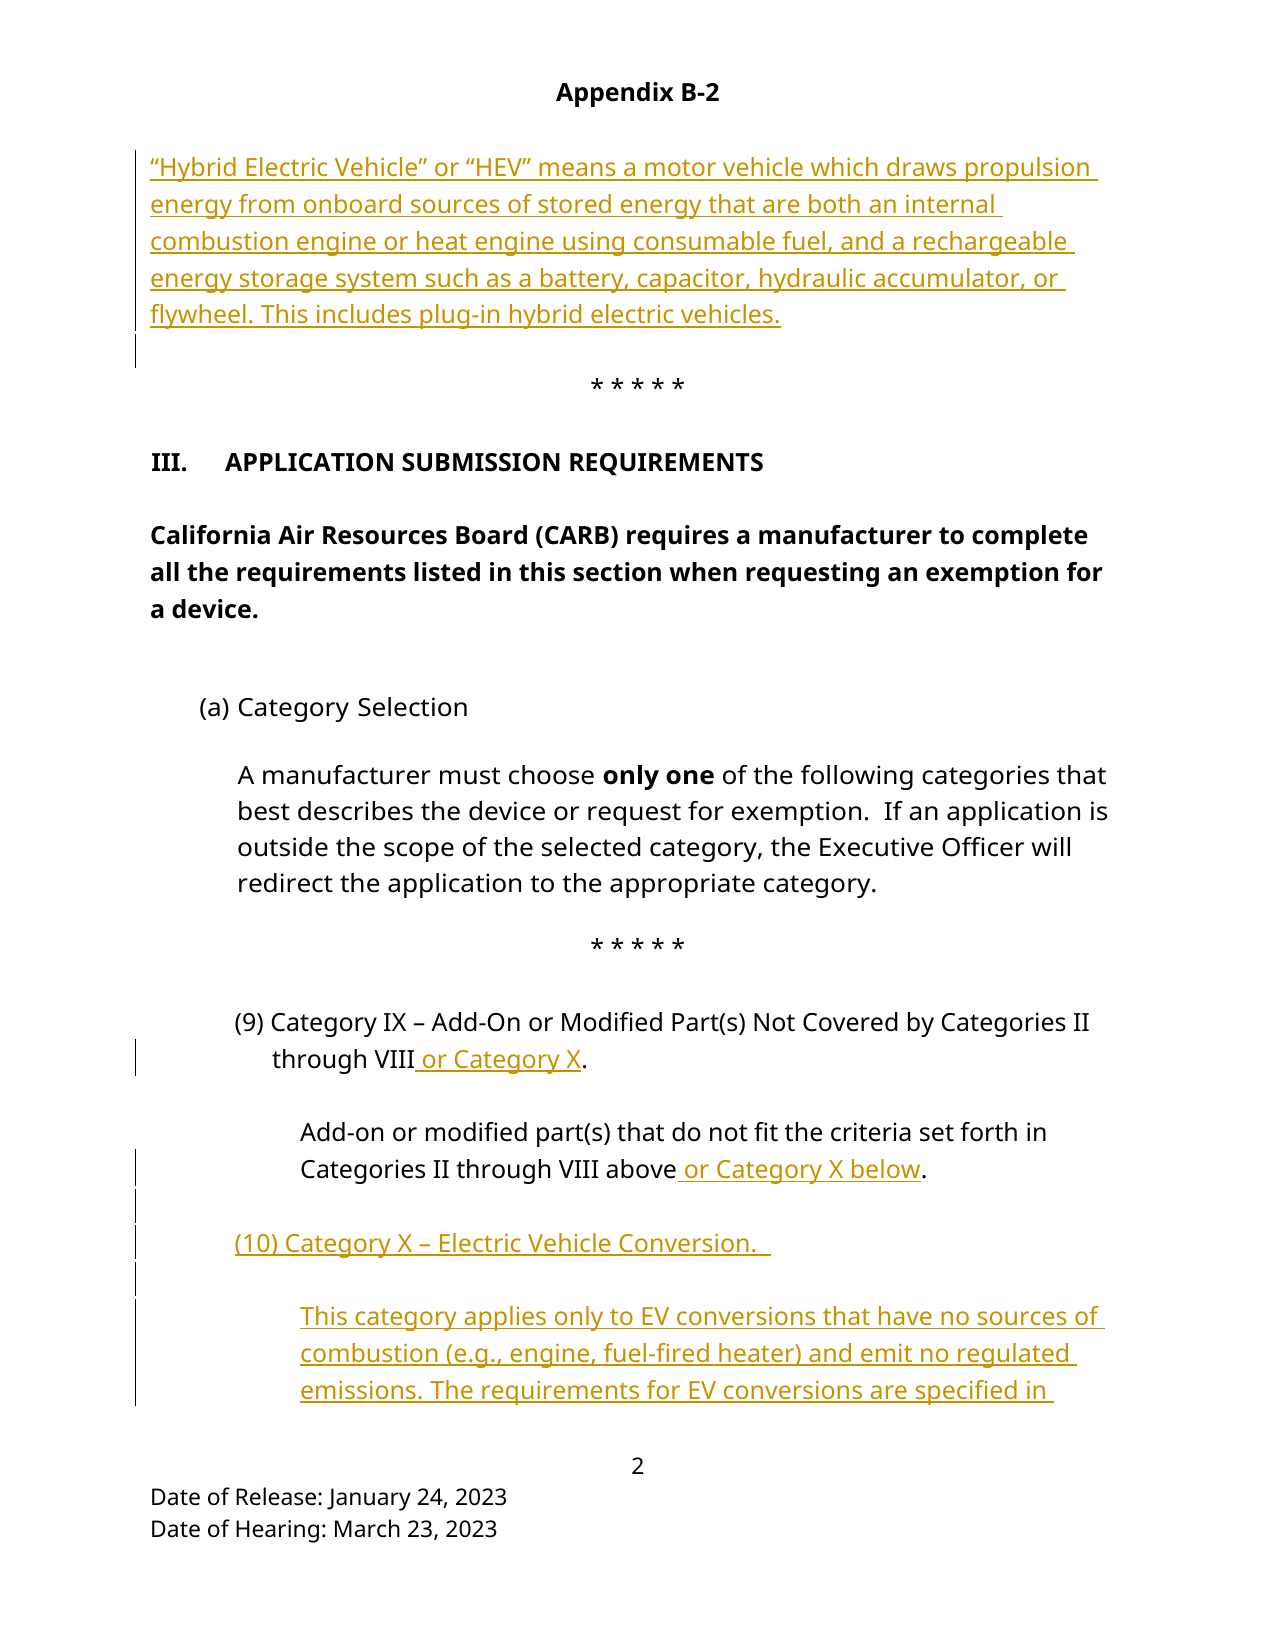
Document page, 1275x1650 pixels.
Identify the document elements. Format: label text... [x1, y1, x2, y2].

subtitle APPLICATION SUBMISSION REQUIREMENTS [187, 444, 1125, 478]
subtitle Category Selection [199, 690, 1125, 724]
text Add-on or modified part(s) that do not fit the criteria set forth in Categories II through VIII above. [300, 1115, 1125, 1186]
text * * * * * [150, 931, 1125, 965]
text (9) Category IX – Add-On or Modified Part(s) Not Covered by Categories II through VIII. [234, 1005, 1125, 1076]
text * * * * * [150, 371, 1125, 405]
text A manufacturer must choose only one of the following categories that best describes the device or request for exemption. If an application is outside the scope of the selected category, the Executive Officer will redirect the application to the appropriate category. [237, 758, 1111, 899]
text California Air Resources Board (CARB) requires a manufacturer to complete all the requirements listed in this section when requesting an exemption for a device. [150, 518, 1125, 625]
